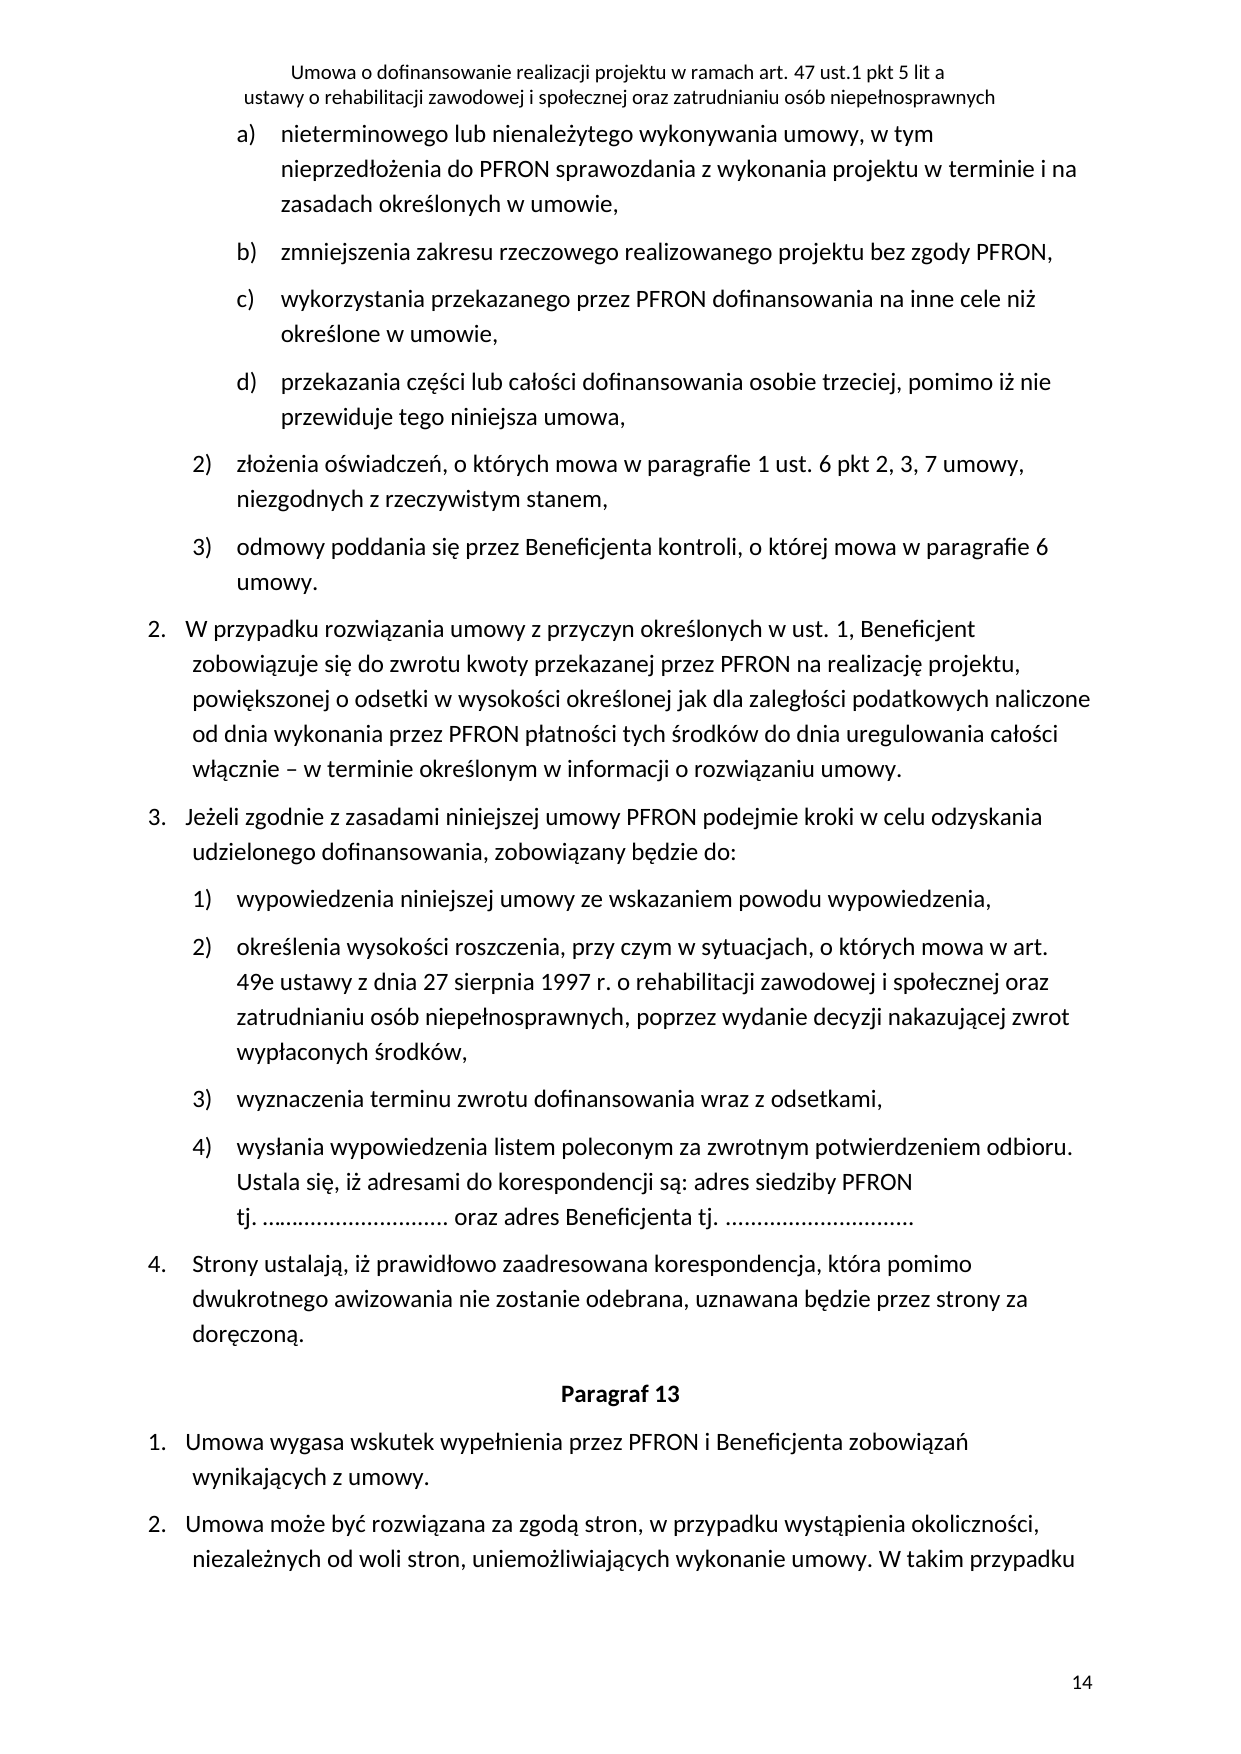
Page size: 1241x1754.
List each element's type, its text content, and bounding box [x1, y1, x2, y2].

text a) nieterminowego lub nienależytego wykonywania umowy, w tym nieprzedłożenia do PFRON sprawozdania z wykonania projektu w terminie i na zasadach określonych w umowie, [236, 118, 1092, 219]
list W przypadku rozwiązania umowy z przyczyn określonych w ust. 1, Beneficjent zobowiązuje się do zwrotu kwoty przekazanej przez PFRON na realizację projektu, powiększonej o odsetki w wysokości określonej jak dla zaległości podatkowych naliczone od dnia wykonania przez PFRON płatności tych środków do dnia uregulowania całości włącznie – w terminie określonym w informacji o rozwiązaniu umowy. [147, 613, 1092, 784]
text b) zmniejszenia zakresu rzeczowego realizowanego projektu bez zgody PFRON, [236, 236, 1092, 266]
list odmowy poddania się przez Beneficjenta kontroli, o której mowa w paragrafie 6 umowy. [192, 531, 1092, 596]
list Strony ustalają, iż prawidłowo zaadresowana korespondencja, która pomimo dwukrotnego awizowania nie zostanie odebrana, uznawana będzie przez strony za doręczoną. [148, 1248, 1092, 1349]
subtitle Paragraf 13 [148, 1378, 1092, 1409]
list Jeżeli zgodnie z zasadami niniejszej umowy PFRON podejmie kroki w celu odzyskania udzielonego dofinansowania, zobowiązany będzie do: [148, 801, 1092, 866]
text c) wykorzystania przekazanego przez PFRON dofinansowania na inne cele niż określone w umowie, [236, 283, 1092, 349]
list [148, 1508, 1092, 1574]
list wysłania wypowiedzenia listem poleconym za zwrotnym potwierdzeniem odbioru. Ustala się, iż adresami do korespondencji są: adres siedziby PFRON tj. ……........................ oraz adres Beneficjenta tj. .............................. [192, 1131, 1092, 1231]
list złożenia oświadczeń, o których mowa w paragrafie 1 ust. 6 pkt 2, 3, 7 umowy, niezgodnych z rzeczywistym stanem, [192, 448, 1092, 514]
list Umowa wygasa wskutek wypełnienia przez PFRON i Beneficjenta zobowiązań wynikających z umowy. [148, 1426, 1092, 1491]
text d) przekazania części lub całości dofinansowania osobie trzeciej, pomimo iż nie przewiduje tego niniejsza umowa, [236, 366, 1092, 431]
list wyznaczenia terminu zwrotu dofinansowania wraz z odsetkami, [192, 1083, 1092, 1114]
list wypowiedzenia niniejszej umowy ze wskazaniem powodu wypowiedzenia, [192, 883, 1092, 914]
list określenia wysokości roszczenia, przy czym w sytuacjach, o których mowa w art. 49e ustawy z dnia 27 sierpnia 1997 r. o rehabilitacji zawodowej i społecznej oraz zatrudnianiu osób niepełnosprawnych, poprzez wydanie decyzji nakazującej zwrot wypłaconych środków, [192, 931, 1092, 1066]
